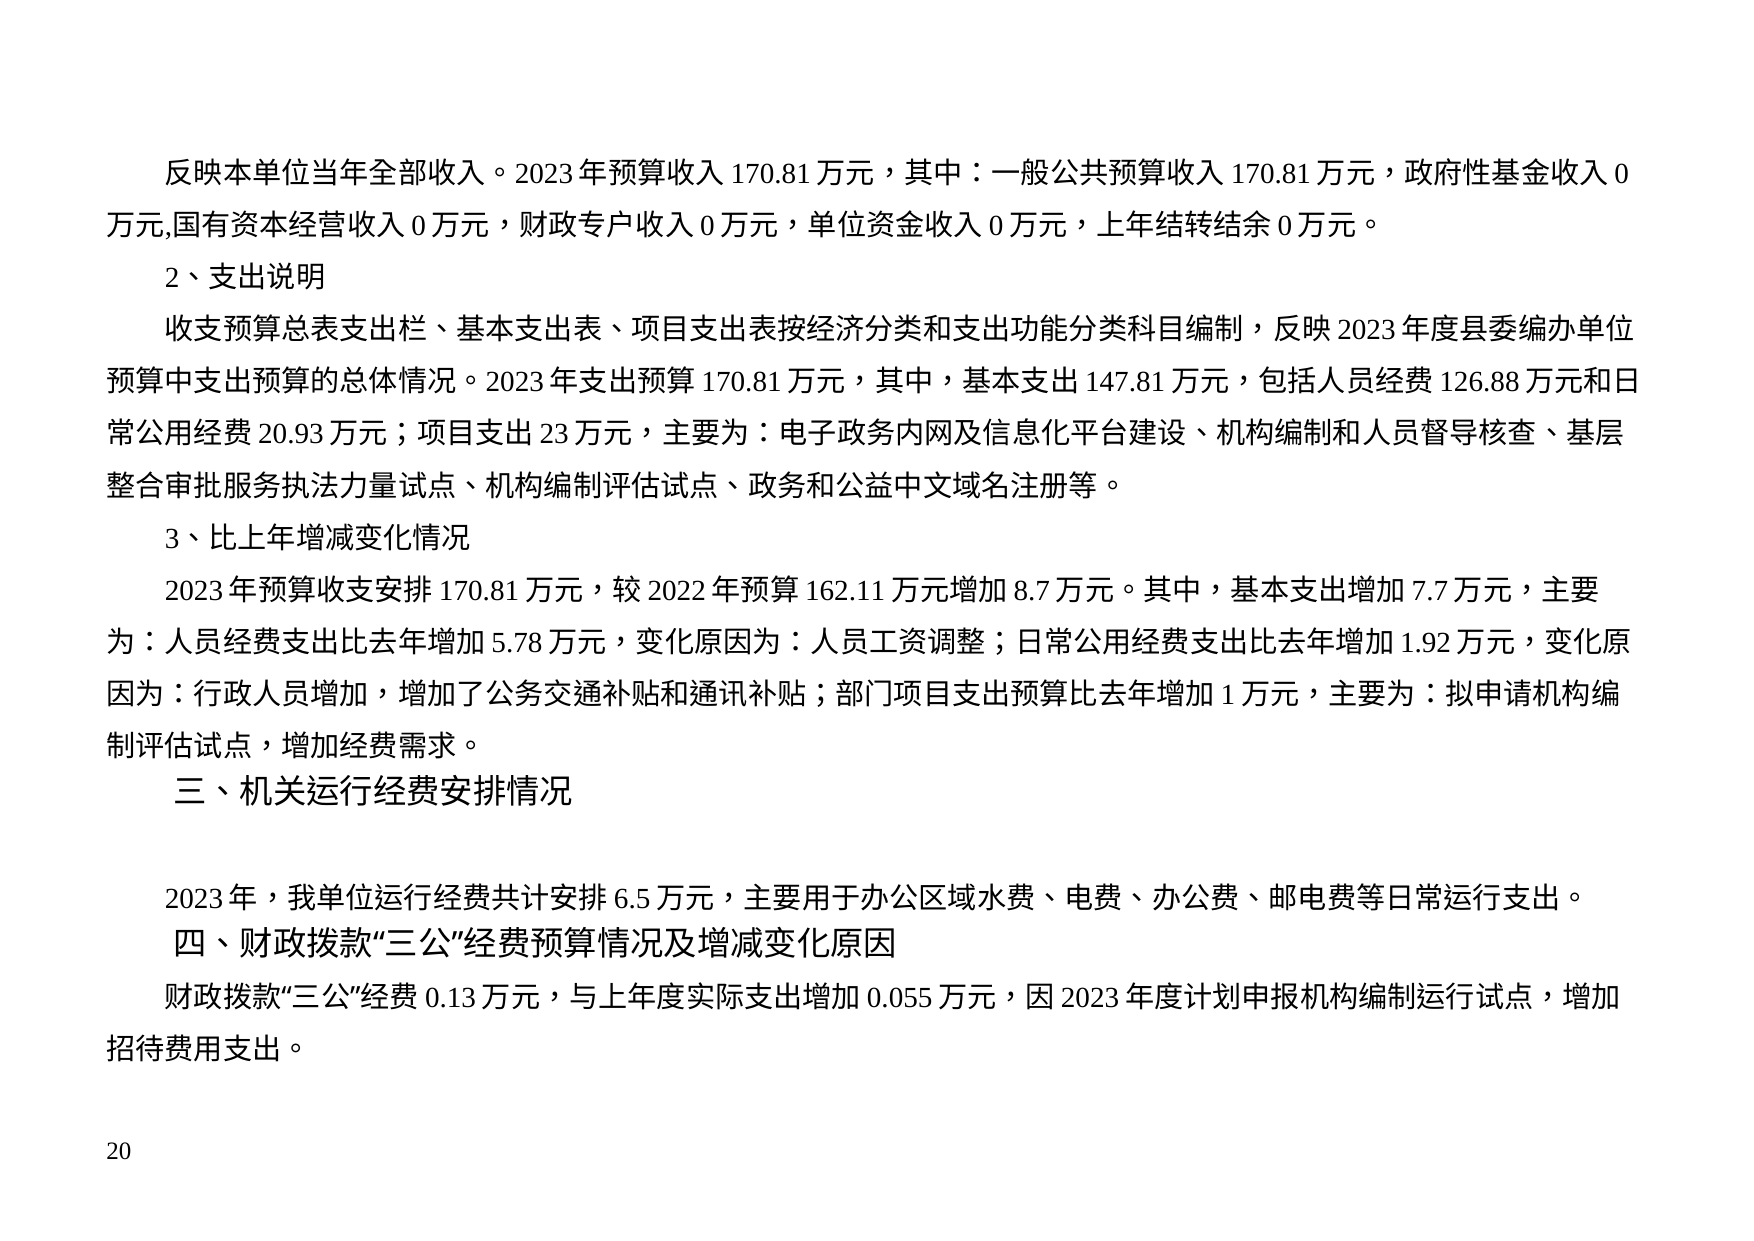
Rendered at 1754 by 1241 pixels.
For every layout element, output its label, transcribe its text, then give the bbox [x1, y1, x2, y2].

text 四、财政拨款“三公”经费预算情况及增减变化原因 [106, 919, 1648, 965]
text 收支预算总表支出栏、基本支出表、项目支出表按经济分类和支出功能分类科目编制，反映2023年度县委编办单位预算中支出预算的总体情况。2023年支出预算170.81万元，其中，基本支出147.81万元，包括人员经费126.88万元和日常公用经费20.93万元；项目支出23万元，主要为：电子政务内网及信息化平台建设、机构编制和人员督导核查、基层整合审批服务执法力量试点、机构编制评估试点、政务和公益中文域名注册等。 [106, 298, 1648, 506]
text 2023年预算收支安排170.81万元，较2022年预算162.11万元增加8.7万元。其中，基本支出增加7.7万元，主要为：人员经费支出比去年增加5.78万元，变化原因为：人员工资调整；日常公用经费支出比去年增加1.92万元，变化原因为：行政人员增加，增加了公务交通补贴和通讯补贴；部门项目支出预算比去年增加1万元，主要为：拟申请机构编制评估试点，增加经费需求。 [106, 558, 1648, 767]
text 2023年，我单位运行经费共计安排6.5万元，主要用于办公区域水费、电费、办公费、邮电费等日常运行支出。 [106, 866, 1648, 918]
text 反映本单位当年全部收入。2023年预算收入170.81万元，其中：一般公共预算收入170.81万元，政府性基金收入0万元,国有资本经营收入0万元，财政专户收入0万元，单位资金收入0万元，上年结转结余0万元。 [106, 142, 1648, 246]
text 财政拨款“三公”经费0.13万元，与上年度实际支出增加0.055万元，因2023年度计划申报机构编制运行试点，增加招待费用支出。 [106, 966, 1648, 1070]
text 2、支出说明 [106, 246, 1648, 298]
text 3、比上年增减变化情况 [106, 506, 1648, 558]
text 三、机关运行经费安排情况 [106, 768, 1648, 813]
